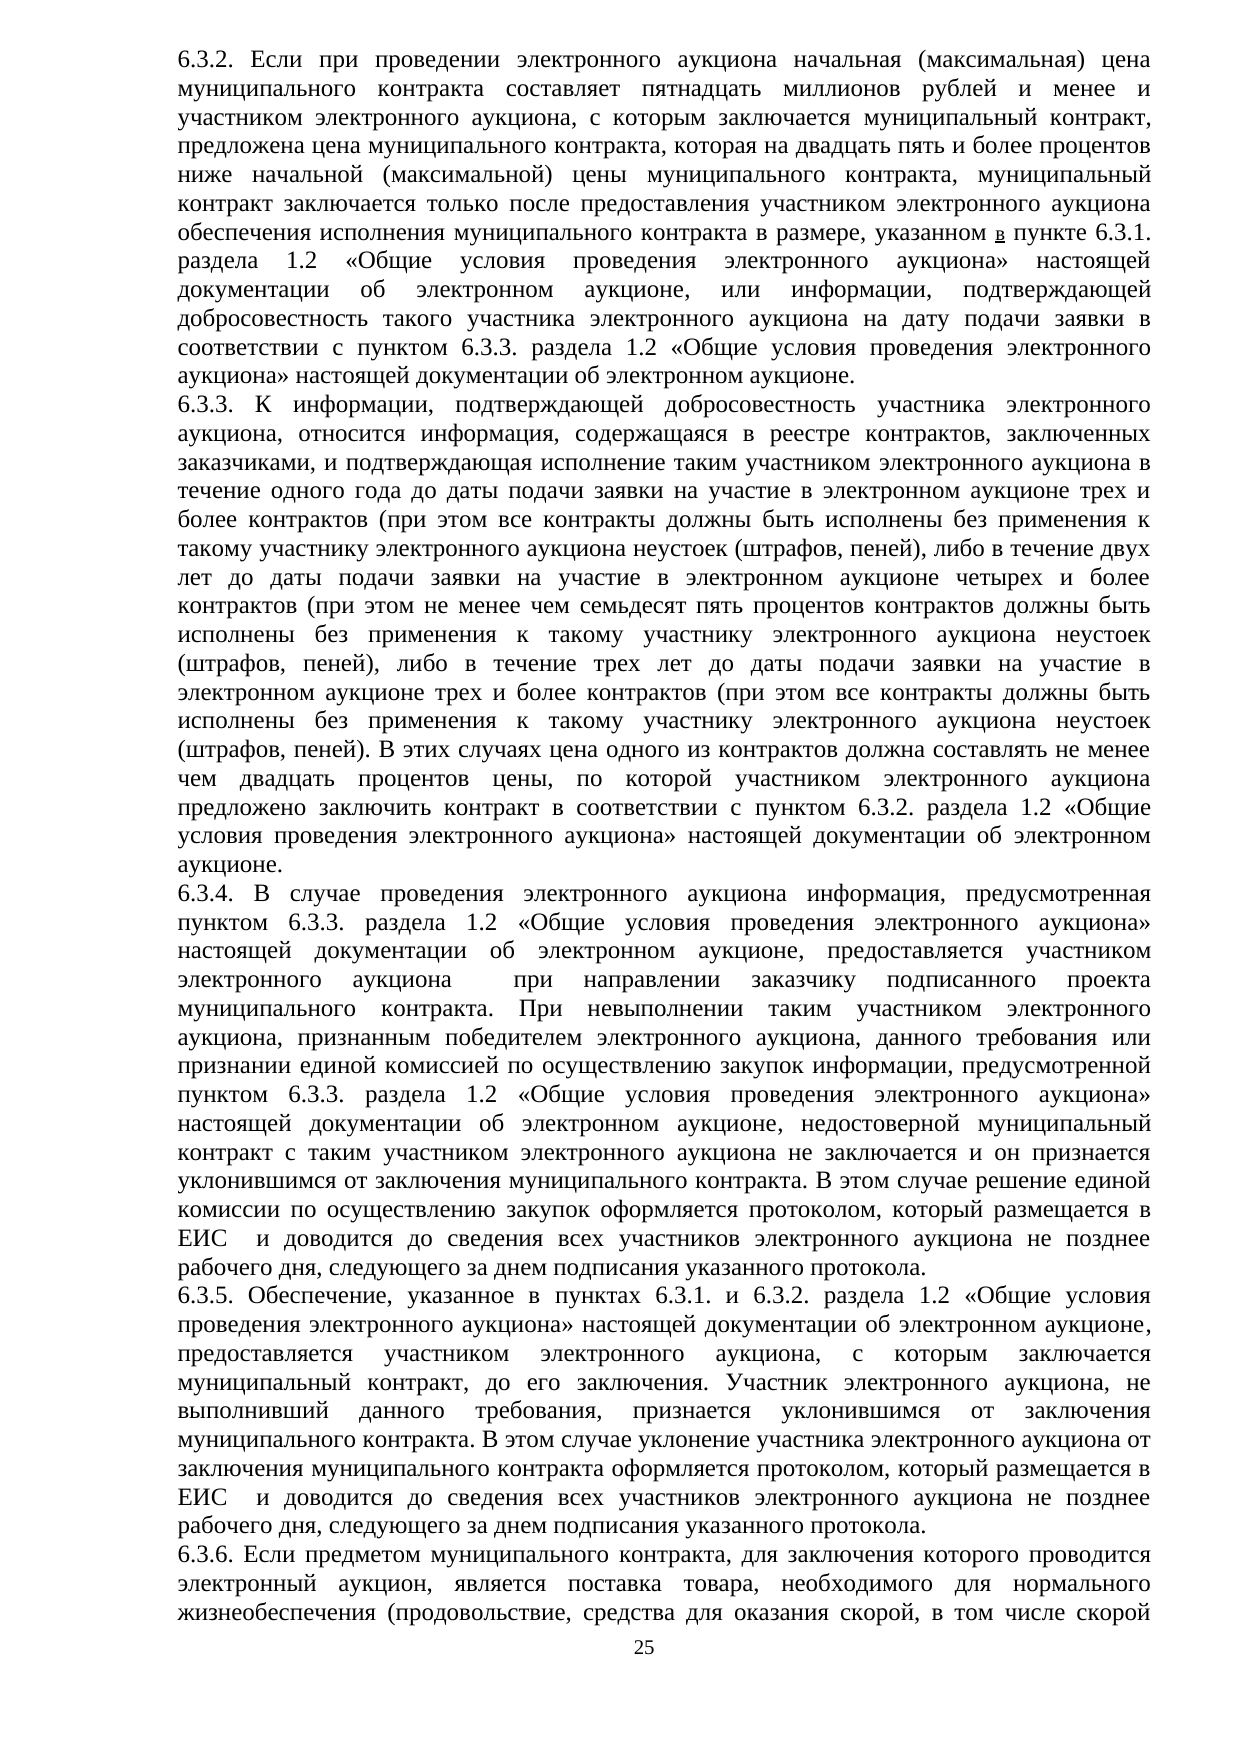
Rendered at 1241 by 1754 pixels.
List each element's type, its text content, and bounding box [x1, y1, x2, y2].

text 6.3.5. Обеспечение, указанное в пунктах 6.3.1. и 6.3.2. раздела 1.2 «Общие условия проведения электронного аукциона» настоящей документации об электронном аукционе, предоставляется участником электронного аукциона, с которым заключается муниципальный контракт, до его заключения. Участник электронного аукциона, не выполнивший данного требования, признается уклонившимся от заключения муниципального контракта. В этом случае уклонение участника электронного аукциона от заключения муниципального контракта оформляется протоколом, который размещается в ЕИС и доводится до сведения всех участников электронного аукциона не позднее рабочего дня, следующего за днем подписания указанного протокола. [177, 1281, 1152, 1539]
text 6.3.3. К информации, подтверждающей добросовестность участника электронного аукциона, относится информация, содержащаяся в реестре контрактов, заключенных заказчиками, и подтверждающая исполнение таким участником электронного аукциона в течение одного года до даты подачи заявки на участие в электронном аукционе трех и более контрактов (при этом все контракты должны быть исполнены без применения к такому участнику электронного аукциона неустоек (штрафов, пеней), либо в течение двух лет до даты подачи заявки на участие в электронном аукционе четырех и более контрактов (при этом не менее чем семьдесят пять процентов контрактов должны быть исполнены без применения к такому участнику электронного аукциона неустоек (штрафов, пеней), либо в течение трех лет до даты подачи заявки на участие в электронном аукционе трех и более контрактов (при этом все контракты должны быть исполнены без применения к такому участнику электронного аукциона неустоек (штрафов, пеней). В этих случаях цена одного из контрактов должна составлять не менее чем двадцать процентов цены, по которой участником электронного аукциона предложено заключить контракт в соответствии с пунктом 6.3.2. раздела 1.2 «Общие условия проведения электронного аукциона» настоящей документации об электронном аукционе. [177, 389, 1152, 878]
text 6.3.4. В случае проведения электронного аукциона информация, предусмотренная пунктом 6.3.3. раздела 1.2 «Общие условия проведения электронного аукциона» настоящей документации об электронном аукционе, предоставляется участником электронного аукциона при направлении заказчику подписанного проекта муниципального контракта. При невыполнении таким участником электронного аукциона, признанным победителем электронного аукциона, данного требования или признании единой комиссией по осуществлению закупок информации, предусмотренной пунктом 6.3.3. раздела 1.2 «Общие условия проведения электронного аукциона» настоящей документации об электронном аукционе, недостоверной муниципальный контракт с таким участником электронного аукциона не заключается и он признается уклонившимся от заключения муниципального контракта. В этом случае решение единой комиссии по осуществлению закупок оформляется протоколом, который размещается в ЕИС и доводится до сведения всех участников электронного аукциона не позднее рабочего дня, следующего за днем подписания указанного протокола. [177, 878, 1152, 1281]
text 6.3.2. Если при проведении электронного аукциона начальная (максимальная) цена муниципального контракта составляет пятнадцать миллионов рублей и менее и участником электронного аукциона, с которым заключается муниципальный контракт, предложена цена муниципального контракта, которая на двадцать пять и более процентов ниже начальной (максимальной) цены муниципального контракта, муниципальный контракт заключается только после предоставления участником электронного аукциона обеспечения исполнения муниципального контракта в размере, указанном в пункте 6.3.1. раздела 1.2 «Общие условия проведения электронного аукциона» настоящей документации об электронном аукционе, или информации, подтверждающей добросовестность такого участника электронного аукциона на дату подачи заявки в соответствии с пунктом 6.3.3. раздела 1.2 «Общие условия проведения электронного аукциона» настоящей документации об электронном аукционе. [177, 44, 1152, 389]
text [177, 1539, 1152, 1626]
